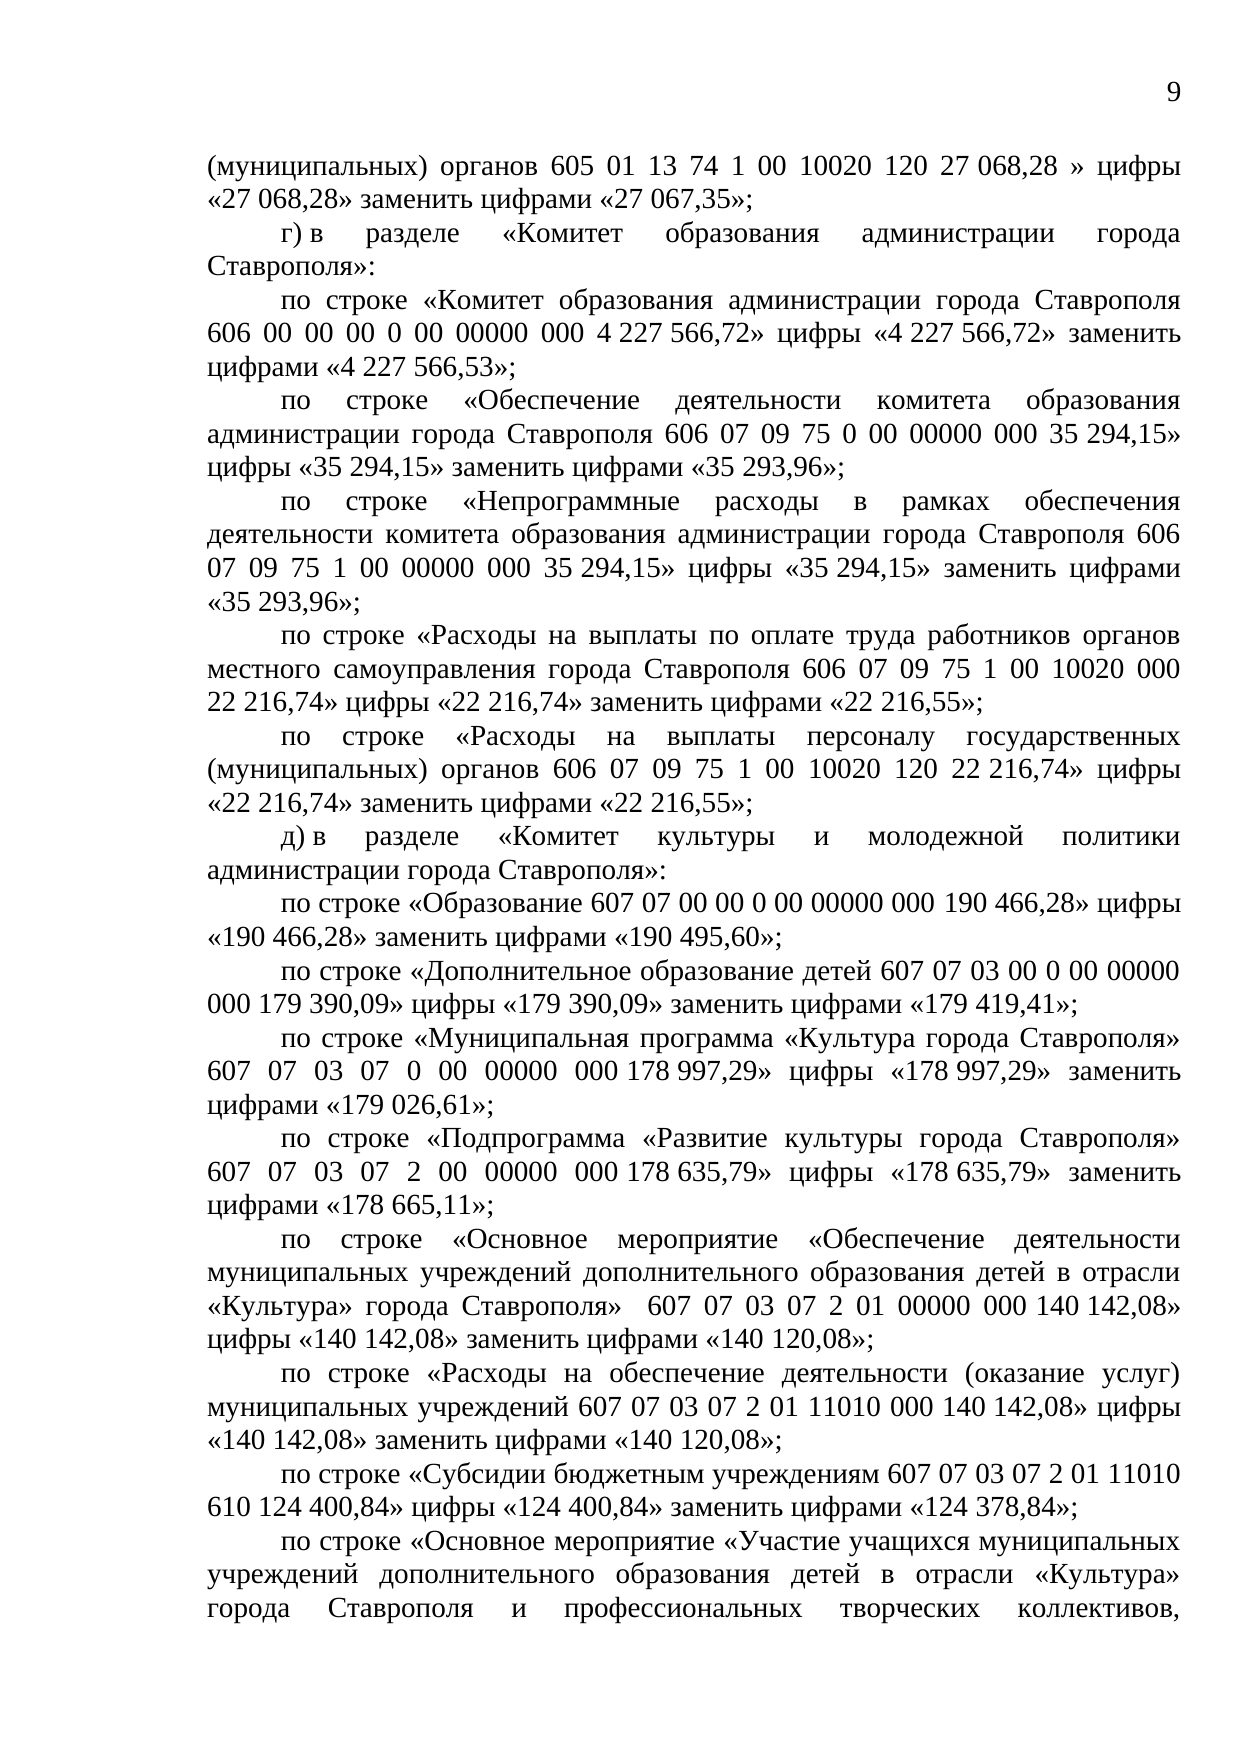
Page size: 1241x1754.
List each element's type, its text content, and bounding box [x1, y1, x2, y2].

text по строке «Муниципальная программа «Культура города Ставрополя» 607 07 03 07 0 00 00000 000 178 997,29» цифры «178 997,29» заменить цифрами «179 026,61»; [207, 1020, 1181, 1120]
text по строке «Основное мероприятие «Обеспечение деятельности муниципальных учреждений дополнительного образования детей в отрасли «Культура» города Ставрополя» 607 07 03 07 2 01 00000 000 140 142,08» цифры «140 142,08» заменить цифрами «140 120,08»; [207, 1221, 1181, 1355]
text по строке «Подпрограмма «Развитие культуры города Ставрополя» 607 07 03 07 2 00 00000 000 178 635,79» цифры «178 635,79» заменить цифрами «178 665,11»; [207, 1120, 1181, 1221]
text г) в разделе «Комитет образования администрации города Ставрополя»: [207, 215, 1181, 282]
text по строке «Субсидии бюджетным учреждениям 607 07 03 07 2 01 11010 610 124 400,84» цифры «124 400,84» заменить цифрами «124 378,84»; [207, 1456, 1181, 1523]
text по строке «Дополнительное образование детей 607 07 03 00 0 00 00000 000 179 390,09» цифры «179 390,09» заменить цифрами «179 419,41»; [207, 953, 1181, 1020]
text по строке «Комитет образования администрации города Ставрополя 606 00 00 00 0 00 00000 000 4 227 566,72» цифры «4 227 566,72» заменить цифрами «4 227 566,53»; [207, 282, 1181, 382]
text по строке «Непрограммные расходы в рамках обеспечения деятельности комитета образования администрации города Ставрополя 606 07 09 75 1 00 00000 000 35 294,15» цифры «35 294,15» заменить цифрами «35 293,96»; [207, 483, 1181, 617]
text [207, 1523, 1181, 1623]
text по строке «Обеспечение деятельности комитета образования администрации города Ставрополя 606 07 09 75 0 00 00000 000 35 294,15» цифры «35 294,15» заменить цифрами «35 293,96»; [207, 382, 1181, 483]
text по строке «Расходы на обеспечение деятельности (оказание услуг) муниципальных учреждений 607 07 03 07 2 01 11010 000 140 142,08» цифры «140 142,08» заменить цифрами «140 120,08»; [207, 1355, 1181, 1456]
text по строке «Образование 607 07 00 00 0 00 00000 000 190 466,28» цифры «190 466,28» заменить цифрами «190 495,60»; [207, 886, 1181, 953]
text по строке «Расходы на выплаты по оплате труда работников органов местного самоуправления города Ставрополя 606 07 09 75 1 00 10020 000 22 216,74» цифры «22 216,74» заменить цифрами «22 216,55»; [207, 617, 1181, 718]
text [207, 148, 1181, 215]
text по строке «Расходы на выплаты персоналу государственных (муниципальных) органов 606 07 09 75 1 00 10020 120 22 216,74» цифры «22 216,74» заменить цифрами «22 216,55»; [207, 718, 1181, 818]
text д) в разделе «Комитет культуры и молодежной политики администрации города Ставрополя»: [207, 818, 1181, 886]
